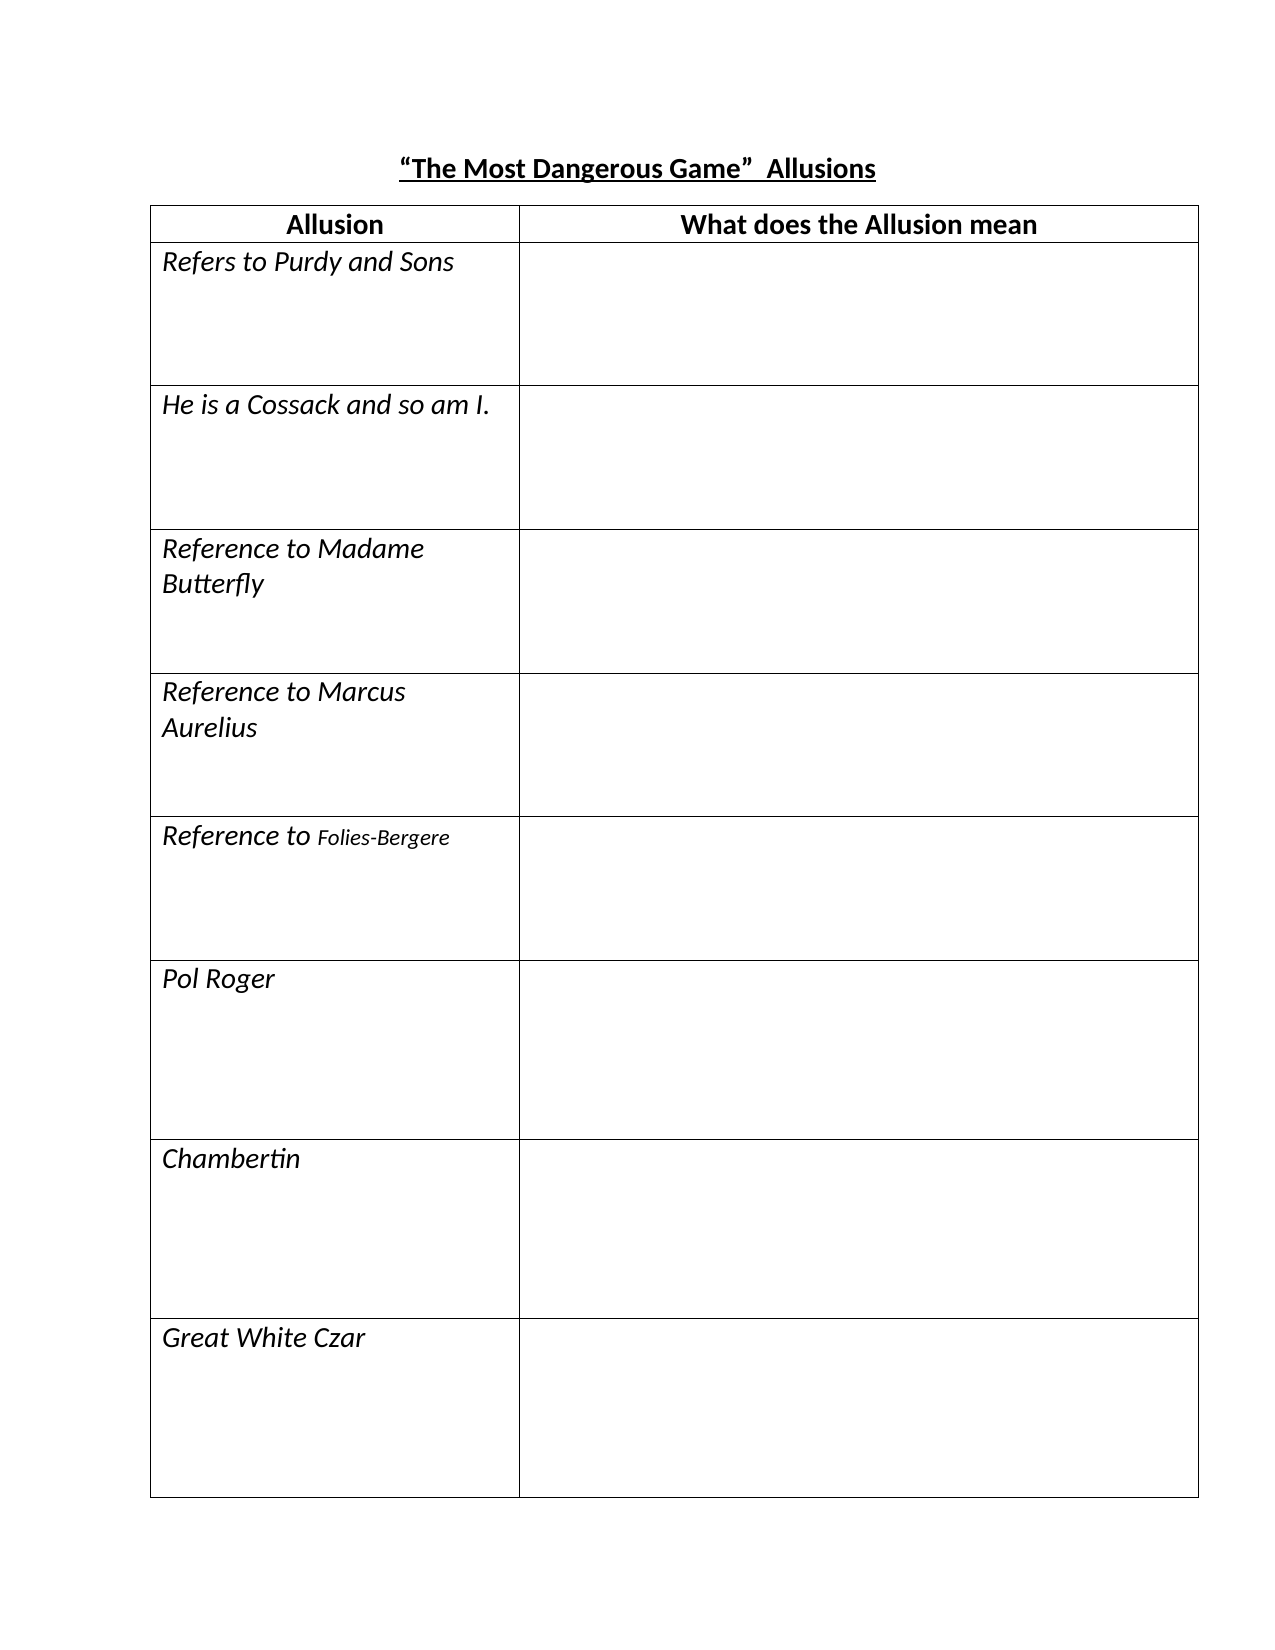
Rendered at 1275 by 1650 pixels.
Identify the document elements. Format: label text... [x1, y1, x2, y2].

table_header Allusion [151, 206, 519, 242]
table_cell Reference to Marcus Aurelius [151, 674, 519, 816]
table_cell [520, 674, 1198, 816]
table_cell [520, 817, 1198, 959]
table_cell Reference to Madame Butterfly [151, 530, 519, 672]
table_cell Reference to Folies-Bergere [151, 817, 519, 959]
table_cell [520, 961, 1198, 1139]
table_cell [520, 386, 1198, 529]
table_cell [520, 1140, 1198, 1318]
table_cell He is a Cossack and so am I. [151, 386, 519, 529]
table_cell [520, 1319, 1198, 1497]
text “The Most Dangerous Game” Allusions [150, 150, 1125, 186]
table_header What does the Allusion mean [520, 206, 1198, 242]
table_cell Refers to Purdy and Sons [151, 243, 519, 385]
table_cell [520, 530, 1198, 672]
table_cell [520, 243, 1198, 385]
table_cell Great White Czar [151, 1319, 519, 1497]
table_cell Chambertin [151, 1140, 519, 1318]
table_cell Pol Roger [151, 961, 519, 1139]
